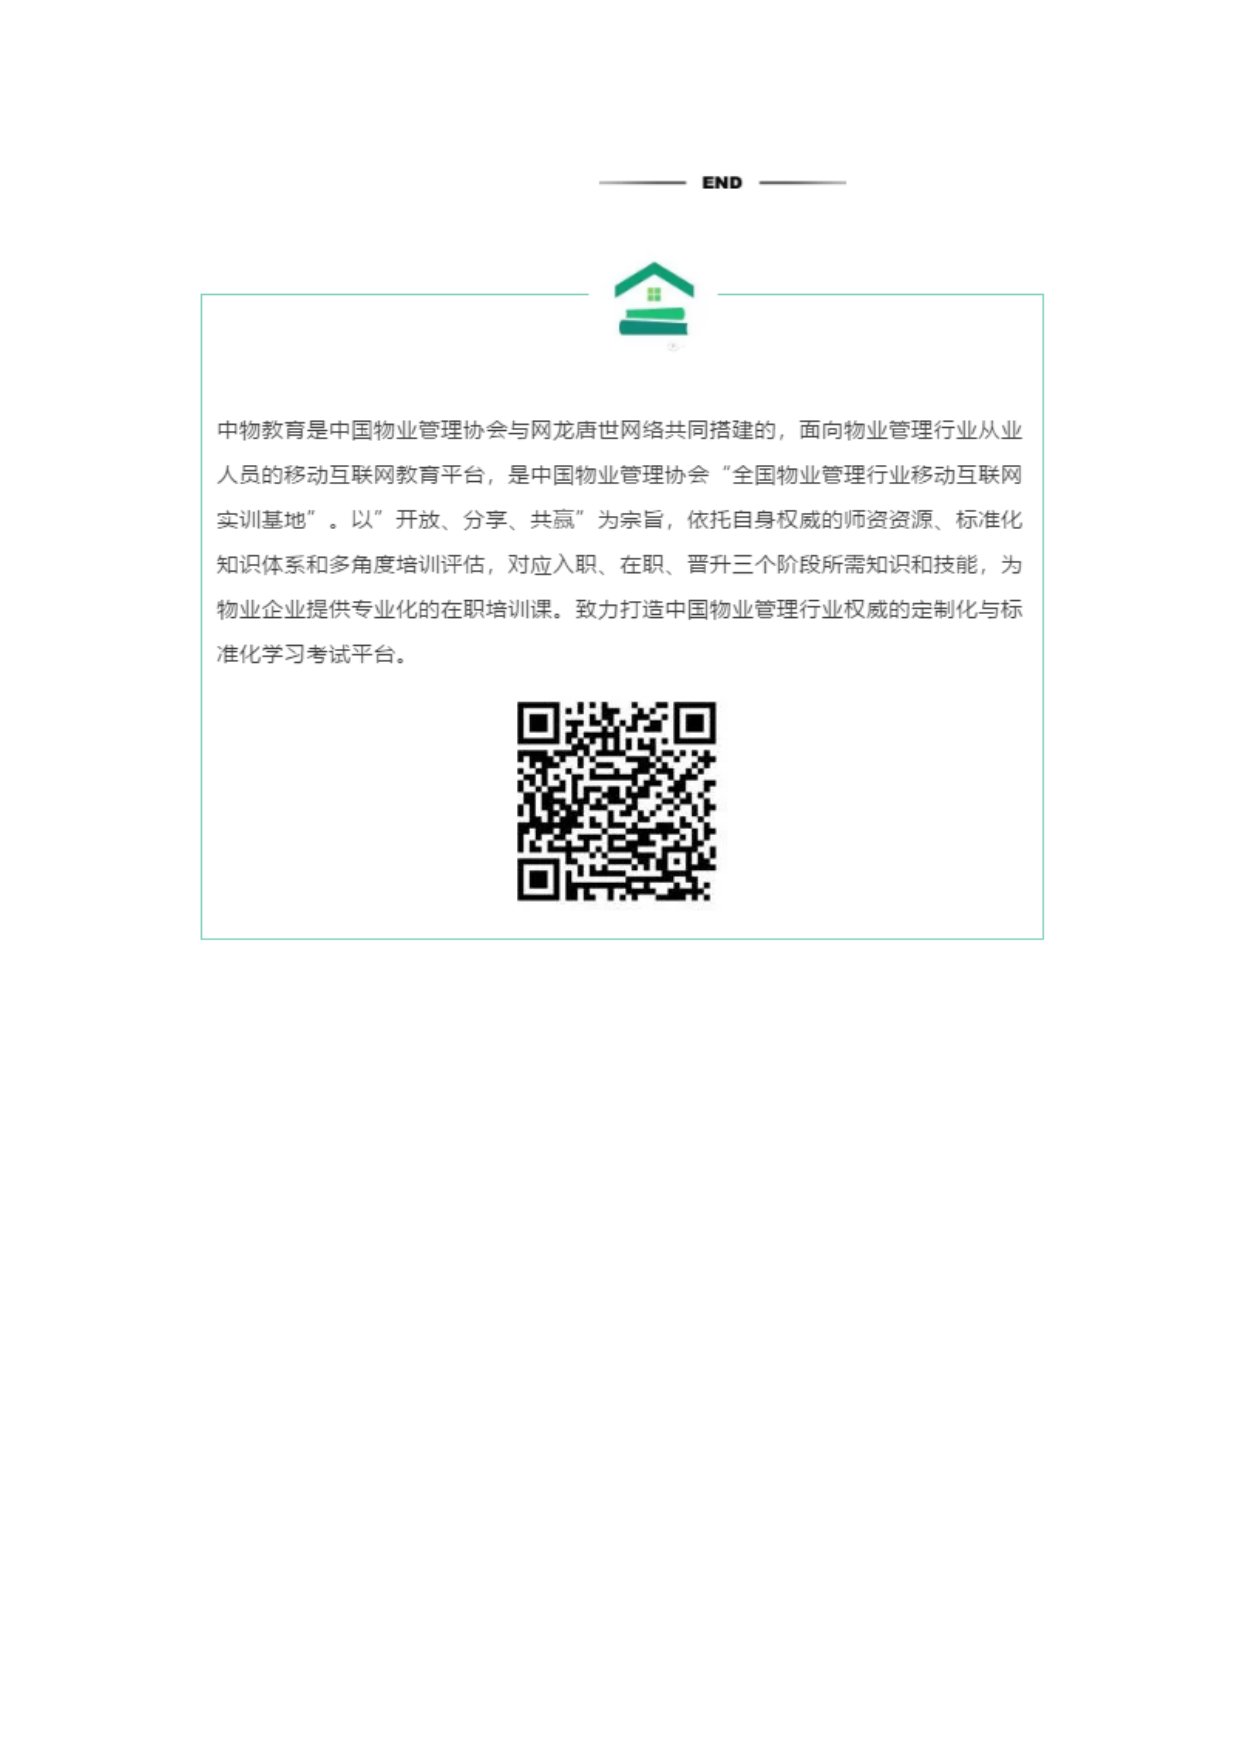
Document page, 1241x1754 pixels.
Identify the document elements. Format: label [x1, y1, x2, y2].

picture [187, 162, 1052, 951]
